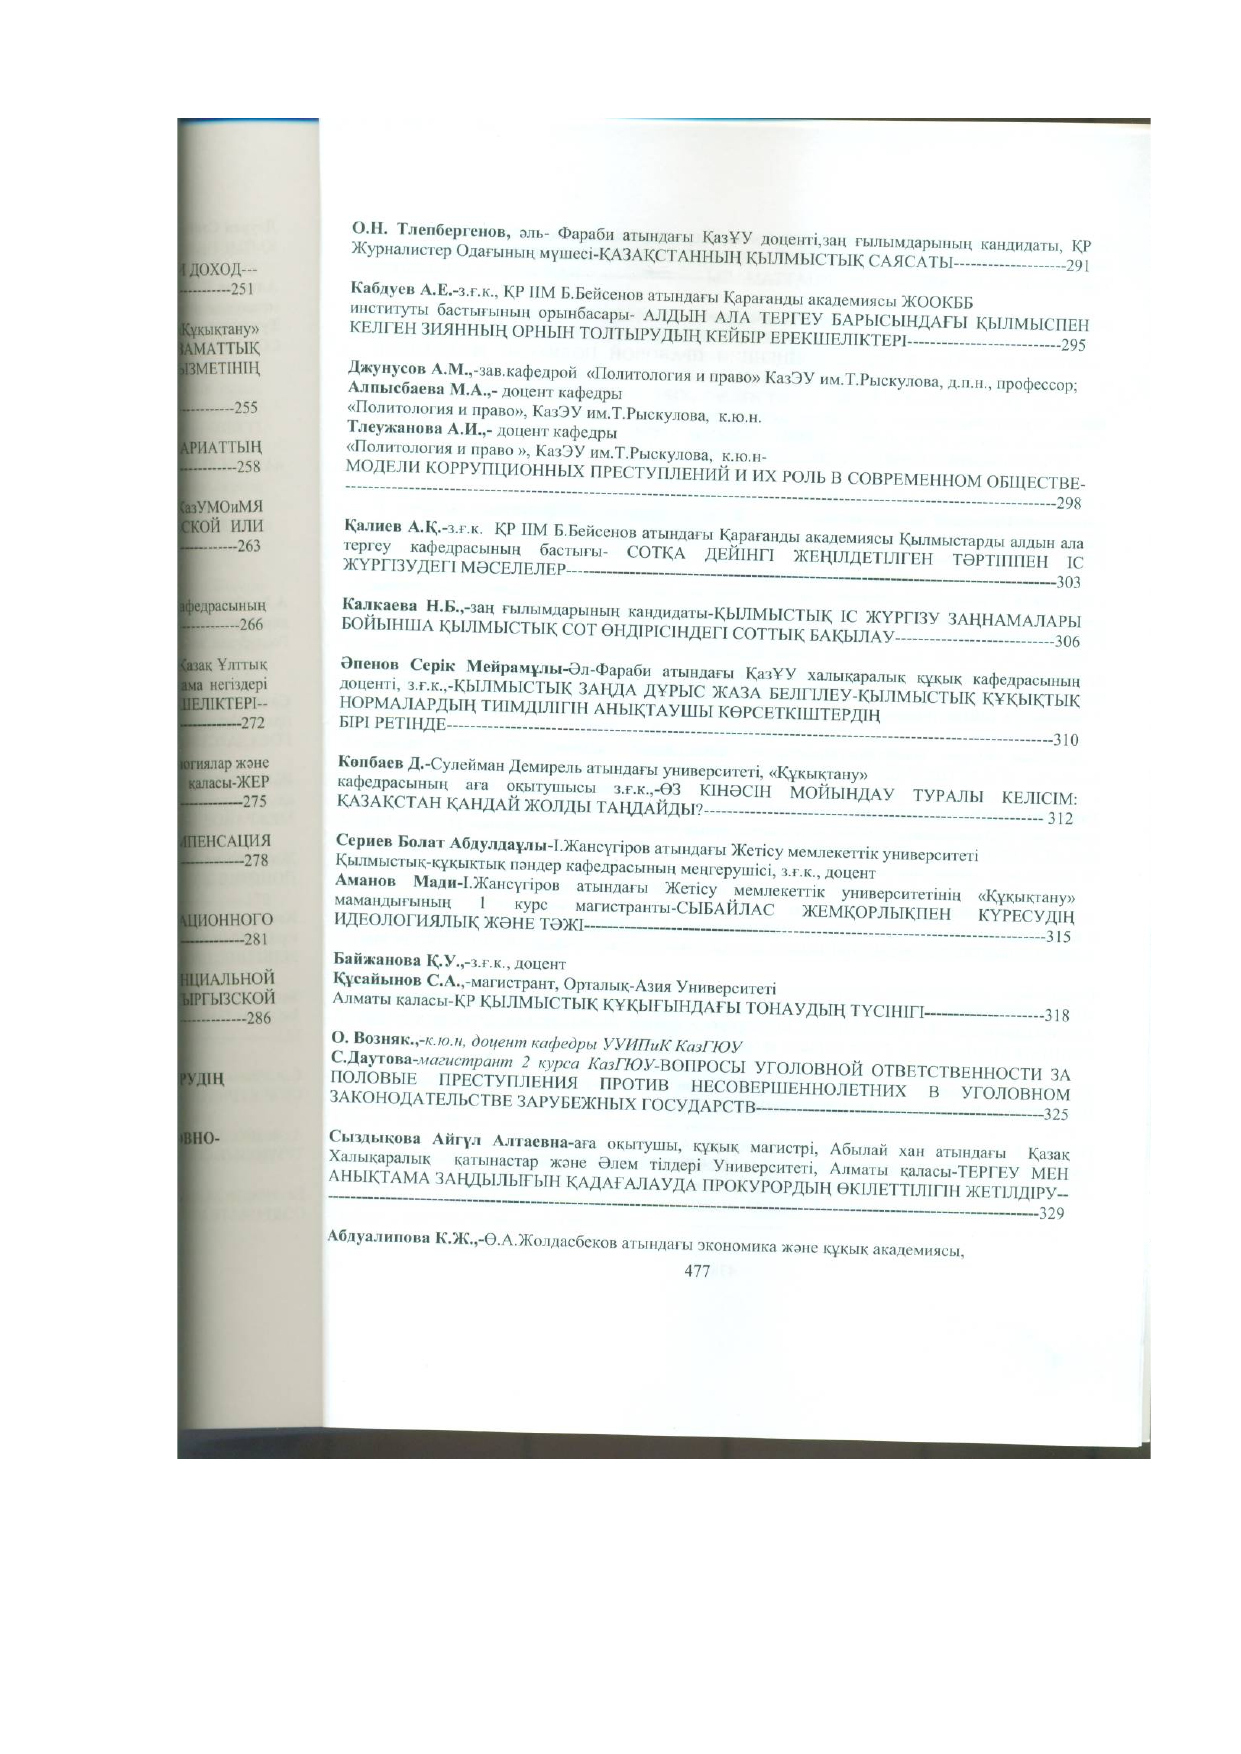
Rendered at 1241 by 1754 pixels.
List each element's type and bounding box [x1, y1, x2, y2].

picture [177, 118, 1151, 1459]
